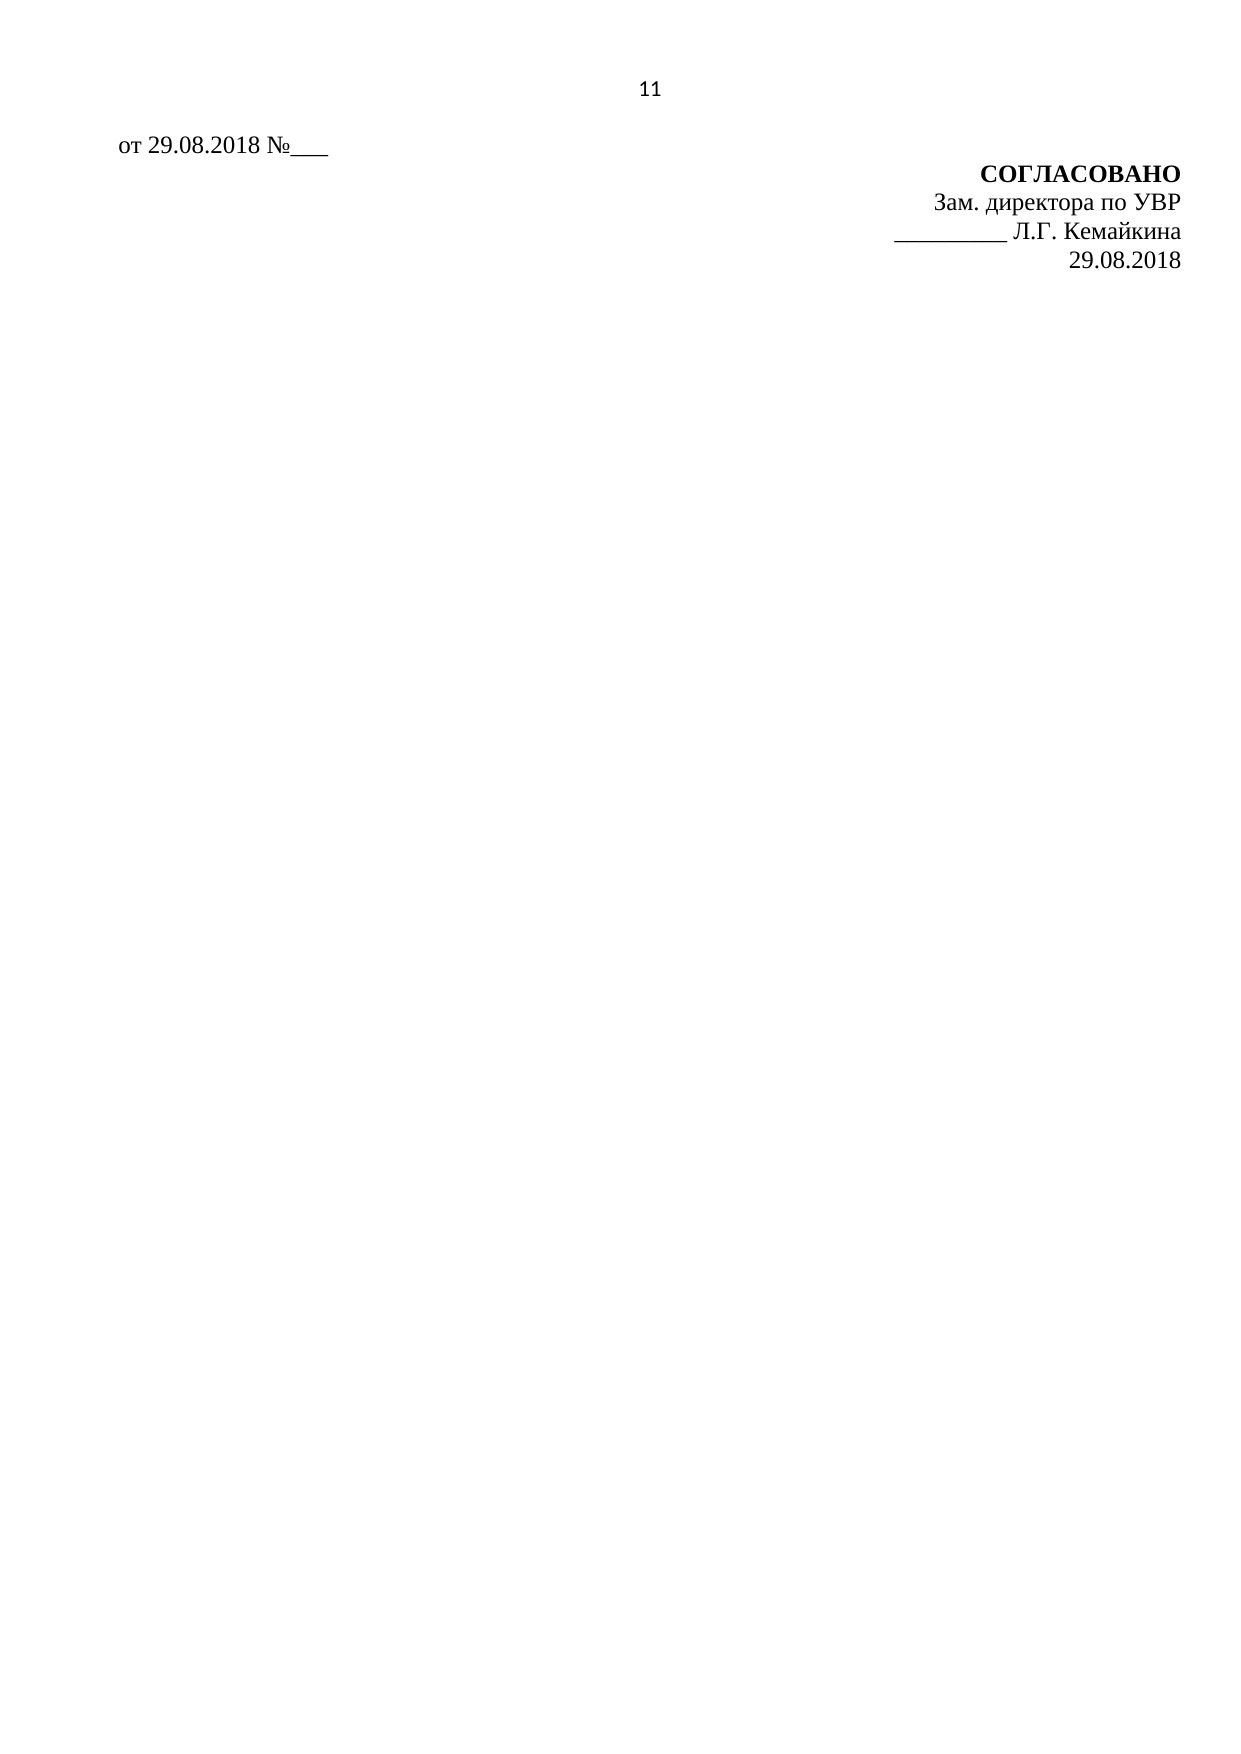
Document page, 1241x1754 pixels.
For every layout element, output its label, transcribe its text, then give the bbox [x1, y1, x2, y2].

text от 29.08.2018 №___ [118, 130, 1181, 159]
text 29.08.2018 [118, 245, 1181, 274]
text _________ Л.Г. Кемайкина [118, 216, 1181, 245]
text СОГЛАСОВАНО [118, 159, 1181, 187]
text Зам. директора по УВР [118, 187, 1181, 216]
